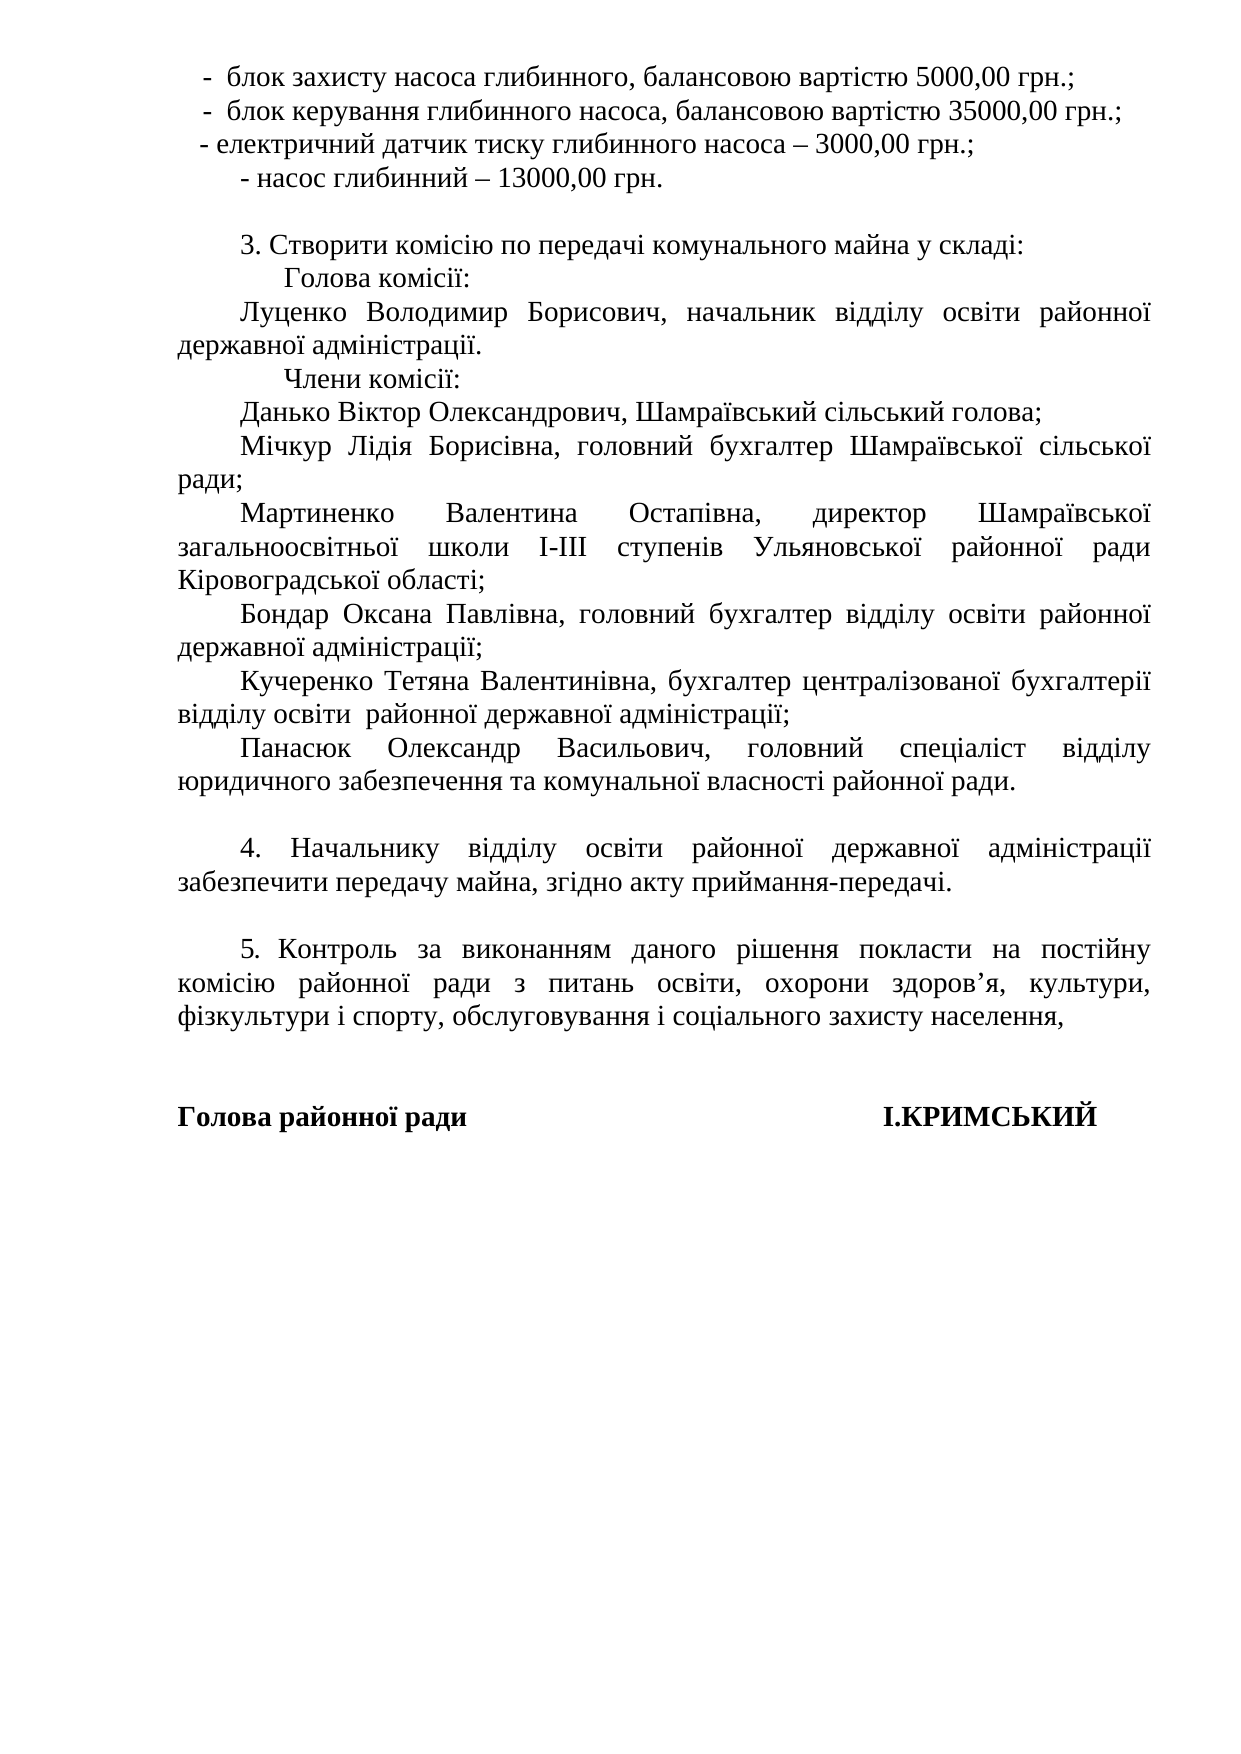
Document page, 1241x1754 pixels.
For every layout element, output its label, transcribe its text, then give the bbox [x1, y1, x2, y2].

text 3. Створити комісію по передачі комунального майна у складі: [177, 227, 1152, 260]
text - блок захисту насоса глибинного, балансовою вартістю 5000,00 грн.; [177, 59, 1152, 93]
text Голова районної ради І.КРИМСЬКИЙ [177, 1099, 1152, 1132]
text Данько Віктор Олександрович, Шамраївський сільський голова; [177, 394, 1152, 428]
text Мартиненко Валентина Остапівна, директор Шамраївської загальноосвітньої школи І-ІІІ ступенів Ульяновської районної ради Кіровоградської області; [177, 495, 1152, 596]
text - блок керування глибинного насоса, балансовою вартістю 35000,00 грн.; [177, 93, 1152, 126]
text Бондар Оксана Павлівна, головний бухгалтер відділу освіти районної державної адміністрації; [177, 596, 1152, 663]
text 4. Начальнику відділу освіти районної державної адміністрації забезпечити передачу майна, згідно акту приймання-передачі. [177, 831, 1152, 898]
text Панасюк Олександр Васильович, головний спеціаліст відділу юридичного забезпечення та комунальної власності районної ради. [177, 730, 1152, 797]
text - насос глибинний – 13000,00 грн. [177, 160, 1152, 193]
text - електричний датчик тиску глибинного насоса – 3000,00 грн.; [177, 126, 1152, 160]
text 5. Контроль за виконанням даного рішення покласти на постійну комісію районної ради з питань освіти, охорони здоров’я, культури, фізкультури і спорту, обслуговування і соціального захисту населення, [177, 931, 1152, 1032]
text Голова комісії: [177, 260, 1152, 294]
text Члени комісії: [177, 361, 1152, 394]
text Кучеренко Тетяна Валентинівна, бухгалтер централізованої бухгалтерії відділу освіти районної державної адміністрації; [177, 663, 1152, 730]
text Мічкур Лідія Борисівна, головний бухгалтер Шамраївської сільської ради; [177, 428, 1152, 495]
text Луценко Володимир Борисович, начальник відділу освіти районної державної адміністрації. [177, 294, 1152, 361]
